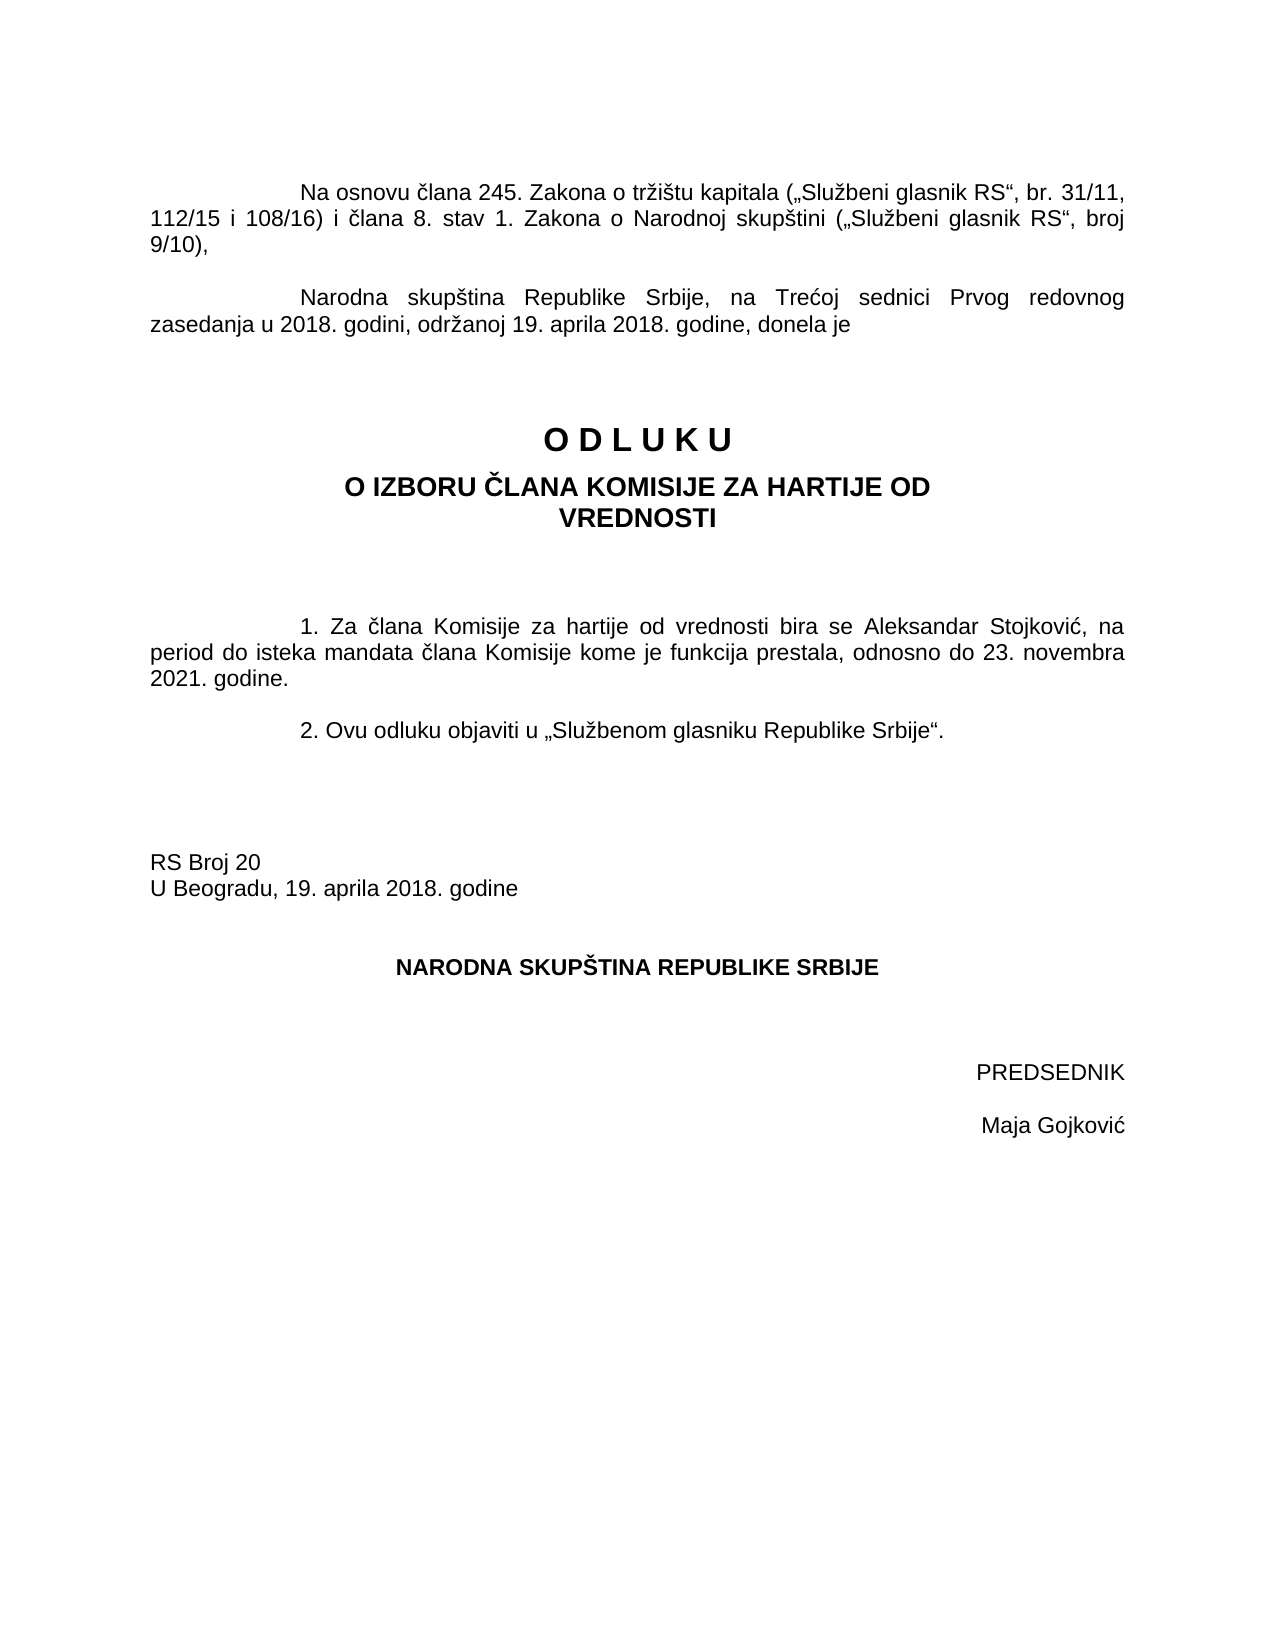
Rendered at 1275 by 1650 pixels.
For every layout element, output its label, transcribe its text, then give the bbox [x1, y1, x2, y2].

text Na osnovu člana 245. Zakona o tržištu kapitala („Službeni glasnik RS“, br. 31/11, 112/15 i 108/16) i člana 8. stav 1. Zakona o Narodnoj skupštini („Službeni glasnik RS“, broj 9/10), [150, 179, 1125, 258]
text U Beogradu, 19. aprila 2018. godine [150, 875, 1125, 901]
text 2. Ovu odluku objaviti u „Službenom glasniku Republike Srbije“. [150, 717, 1125, 743]
text NARODNA SKUPŠTINA REPUBLIKE SRBIJE [150, 954, 1125, 980]
text O D L U K U [150, 420, 1125, 458]
text Narodna skupština Republike Srbije, na Trećoj sednici Prvog redovnog zasedanja u 2018. godini, održanoj 19. aprila 2018. godine, donela je [150, 284, 1125, 337]
text PREDSEDNIK [825, 1059, 1125, 1086]
text Maja Gojković [825, 1112, 1125, 1138]
text 1. Za člana Komisije za hartije od vrednosti bira se Aleksandar Stojković, na period do isteka mandata člana Komisije kome je funkcija prestala, odnosno do 23. novembra 2021. godine. [150, 613, 1125, 692]
text O IZBORU ČLANA KOMISIJE ZA HARTIJE OD [150, 471, 1125, 502]
text VREDNOSTI [150, 502, 1125, 533]
text RS Broj 20 [150, 848, 1125, 875]
